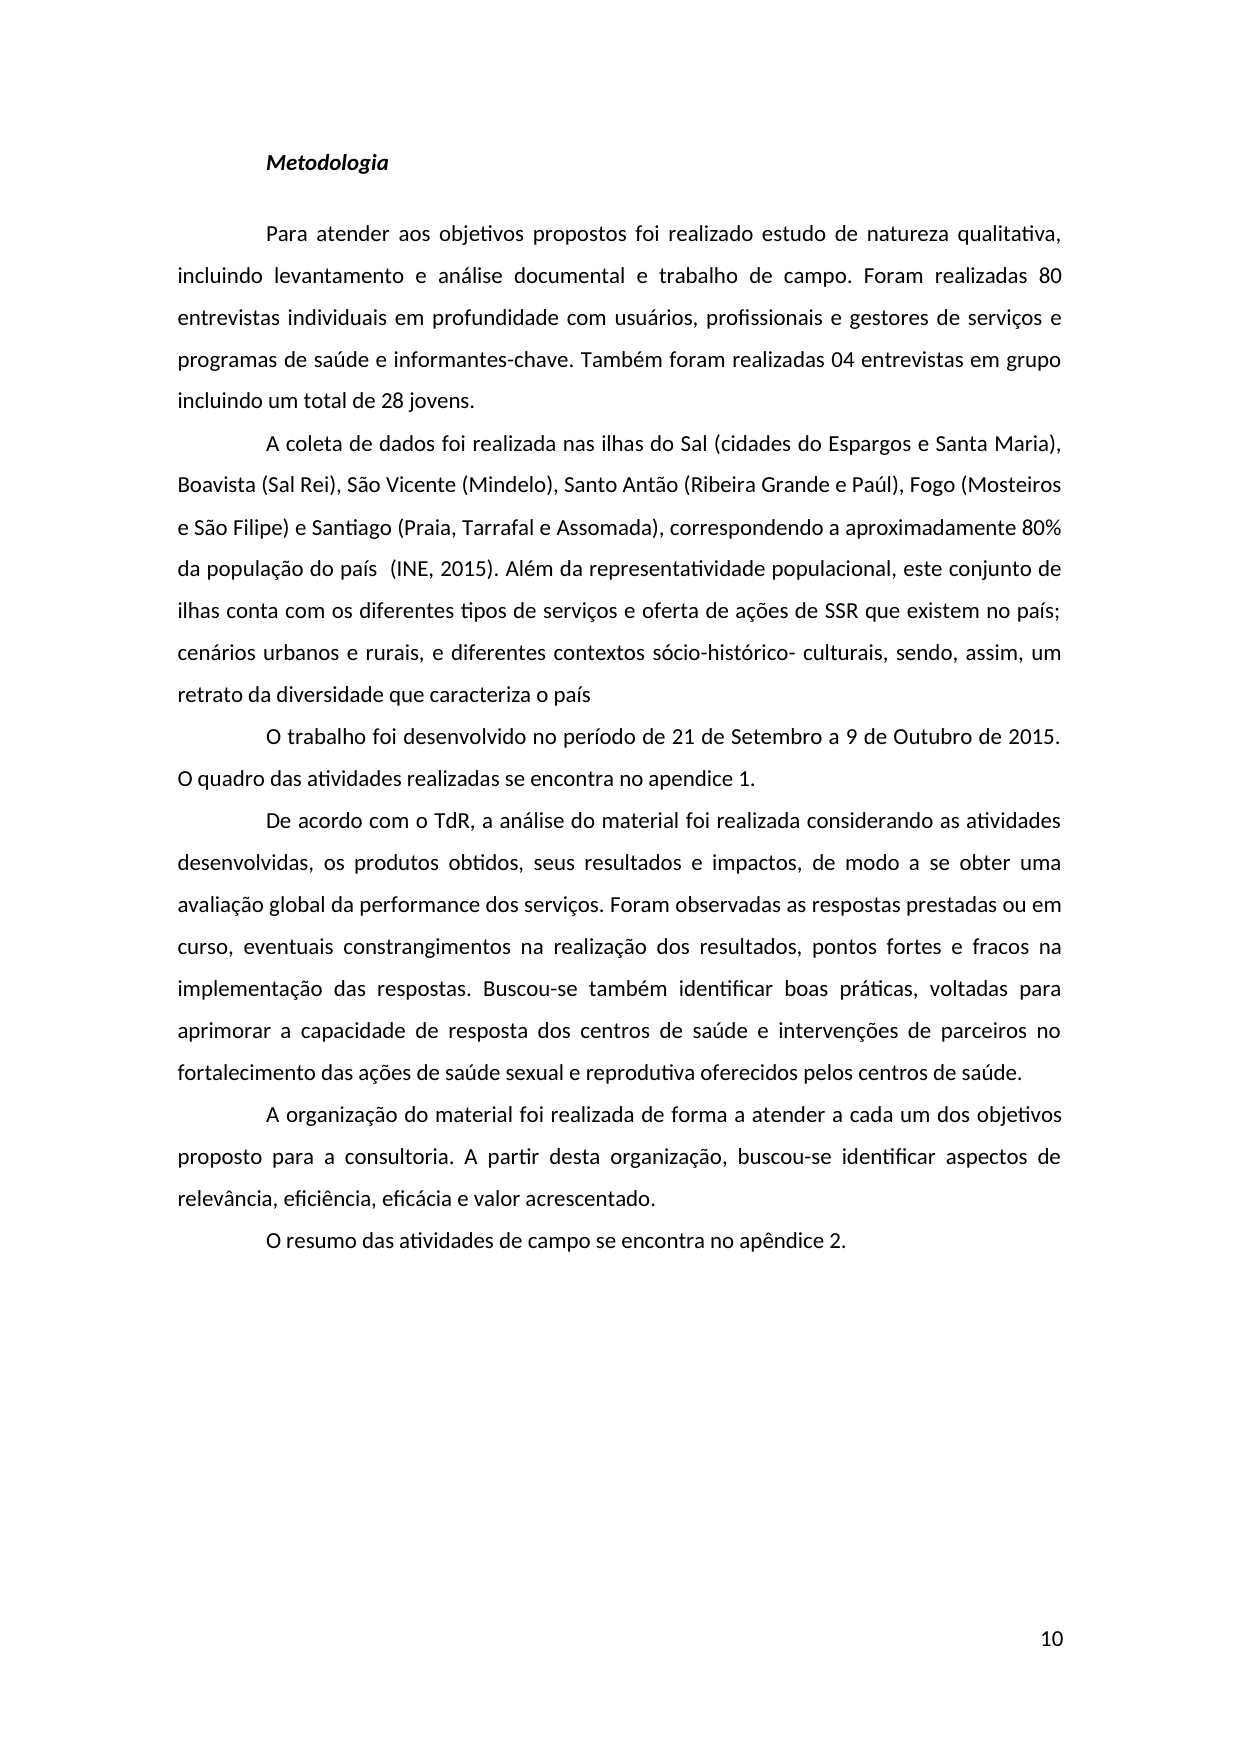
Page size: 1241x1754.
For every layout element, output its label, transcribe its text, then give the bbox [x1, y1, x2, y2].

text A coleta de dados foi realizada nas ilhas do Sal (cidades do Espargos e Santa Maria), Boavista (Sal Rei), São Vicente (Mindelo), Santo Antão (Ribeira Grande e Paúl), Fogo (Mosteiros e São Filipe) e Santiago (Praia, Tarrafal e Assomada), correspondendo a aproximadamente 80% da população do país (INE, 2015). Além da representatividade populacional, este conjunto de ilhas conta com os diferentes tipos de serviços e oferta de ações de SSR que existem no país; cenários urbanos e rurais, e diferentes contextos sócio-histórico- culturais, sendo, assim, um retrato da diversidade que caracteriza o país [177, 429, 1063, 708]
text A organização do material foi realizada de forma a atender a cada um dos objetivos proposto para a consultoria. A partir desta organização, buscou-se identificar aspectos de relevância, eficiência, eficácia e valor acrescentado. [177, 1100, 1063, 1212]
list Metodologia [177, 148, 1063, 176]
text De acordo com o TdR, a análise do material foi realizada considerando as atividades desenvolvidas, os produtos obtidos, seus resultados e impactos, de modo a se obter uma avaliação global da performance dos serviços. Foram observadas as respostas prestadas ou em curso, eventuais constrangimentos na realização dos resultados, pontos fortes e fracos na implementação das respostas. Buscou-se também identificar boas práticas, voltadas para aprimorar a capacidade de resposta dos centros de saúde e intervenções de parceiros no fortalecimento das ações de saúde sexual e reprodutiva oferecidos pelos centros de saúde. [177, 806, 1063, 1086]
text O trabalho foi desenvolvido no período de 21 de Setembro a 9 de Outubro de 2015. O quadro das atividades realizadas se encontra no apendice 1. [177, 722, 1063, 792]
text Para atender aos objetivos propostos foi realizado estudo de natureza qualitativa, incluindo levantamento e análise documental e trabalho de campo. Foram realizadas 80 entrevistas individuais em profundidade com usuários, profissionais e gestores de serviços e programas de saúde e informantes-chave. Também foram realizadas 04 entrevistas em grupo incluindo um total de 28 jovens. [177, 219, 1063, 415]
text O resumo das atividades de campo se encontra no apêndice 2. [177, 1226, 1063, 1254]
